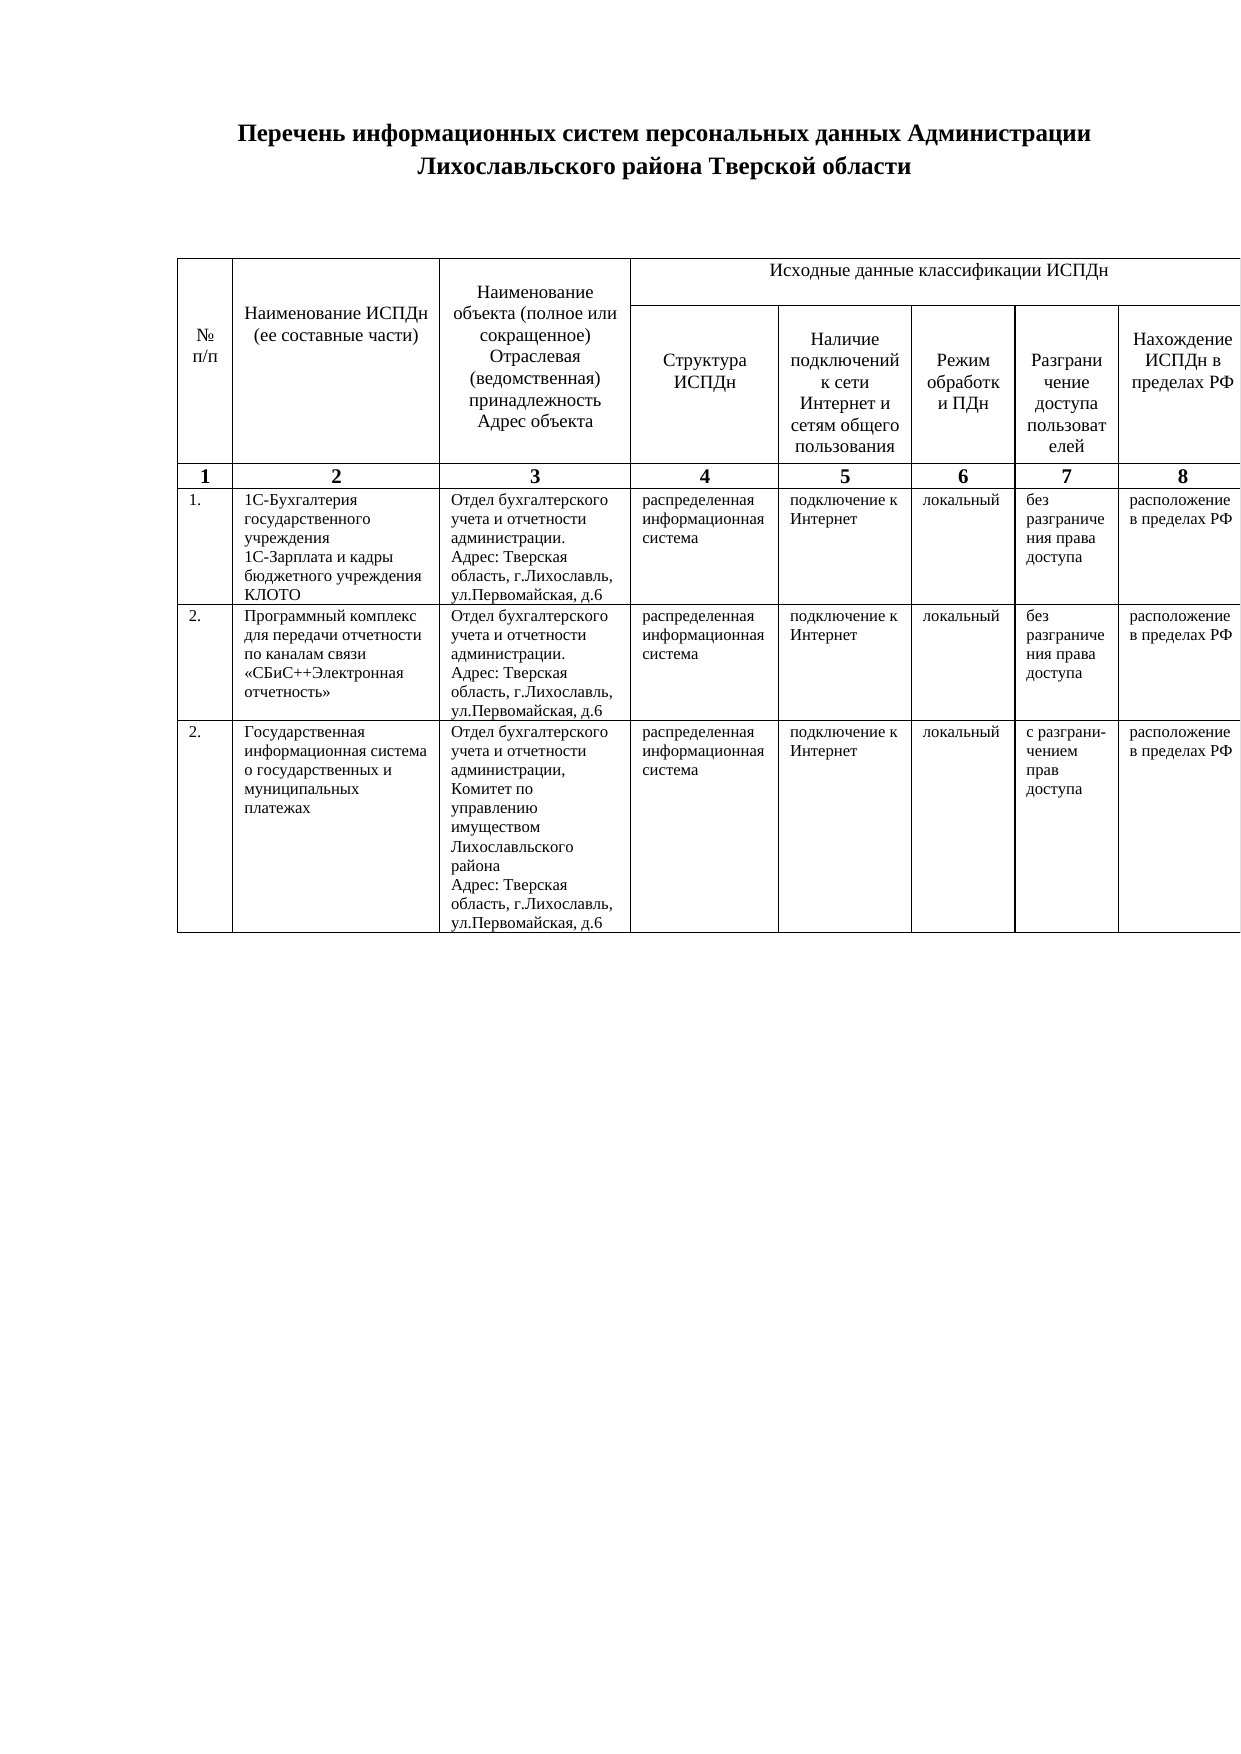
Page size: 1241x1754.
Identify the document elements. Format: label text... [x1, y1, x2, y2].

table_header № п/п [178, 259, 232, 463]
table_cell 1. [178, 489, 232, 604]
table_cell расположение в пределах РФ [1119, 721, 1240, 932]
table_cell 6 [912, 464, 1014, 488]
table_cell локальный [912, 721, 1014, 932]
table_cell расположение в пределах РФ [1119, 605, 1240, 720]
table_cell Отдел бухгалтерского учета и отчетности администрации. Адрес: Тверская область, г.Лихославль, ул.Первомайская, д.6 [440, 489, 630, 604]
table_cell 2 [233, 464, 439, 488]
table_cell 1С-Бухгалтерия государственного учреждения 1С-Зарплата и кадры бюджетного учреждения КЛОТО [233, 489, 439, 604]
table_cell 2. [178, 605, 232, 720]
table_cell расположение в пределах РФ [1119, 489, 1240, 604]
table_cell Отдел бухгалтерского учета и отчетности администрации. Адрес: Тверская область, г.Лихославль, ул.Первомайская, д.6 [440, 605, 630, 720]
table_cell Структура ИСПДн [631, 306, 778, 463]
table_cell подключение к Интернет [779, 489, 911, 604]
table_cell 1 [178, 464, 232, 488]
table_header Наименование ИСПДн (ее составные части) [233, 259, 439, 463]
table_cell Отдел бухгалтерского учета и отчетности администрации, Комитет по управлению имуществом Лихославльского района Адрес: Тверская область, г.Лихославль, ул.Первомайская, д.6 [440, 721, 630, 932]
table_cell локальный [912, 605, 1014, 720]
table_header Наименование объекта (полное или сокращенное) Отраслевая (ведомственная) принадлежность Адрес объекта [440, 259, 630, 463]
table_cell 5 [779, 464, 911, 488]
table_cell с разграни- чением прав доступа [1016, 721, 1118, 932]
table_cell Программный комплекс для передачи отчетности по каналам связи «СБиС++Электронная отчетность» [233, 605, 439, 720]
table_cell распределенная информационная система [631, 721, 778, 932]
table_cell Наличие подключений к сети Интернет и сетям общего пользования [779, 306, 911, 463]
table_cell локальный [912, 489, 1014, 604]
table_cell 2. [178, 721, 232, 932]
table_cell распределенная информационная система [631, 489, 778, 604]
table_cell без разграничения права доступа [1016, 605, 1118, 720]
table_cell 8 [1119, 464, 1240, 488]
table_header Исходные данные классификации ИСПДн [631, 259, 1240, 305]
table_cell 4 [631, 464, 778, 488]
table_cell 3 [440, 464, 630, 488]
text Перечень информационных систем персональных данных Администрации Лихославльского района Тверской области [177, 118, 1152, 180]
table_cell распределенная информационная система [631, 605, 778, 720]
table_cell Нахождение ИСПДн в пределах РФ [1119, 306, 1240, 463]
table_cell без разграничения права доступа [1016, 489, 1118, 604]
table_cell 7 [1016, 464, 1118, 488]
table_cell подключение к Интернет [779, 605, 911, 720]
table_cell Разграничение доступа пользователей [1016, 306, 1118, 463]
table_cell Государственная информационная система о государственных и муниципальных платежах [233, 721, 439, 932]
table_cell Режим обработки ПДн [912, 306, 1014, 463]
table_cell подключение к Интернет [779, 721, 911, 932]
